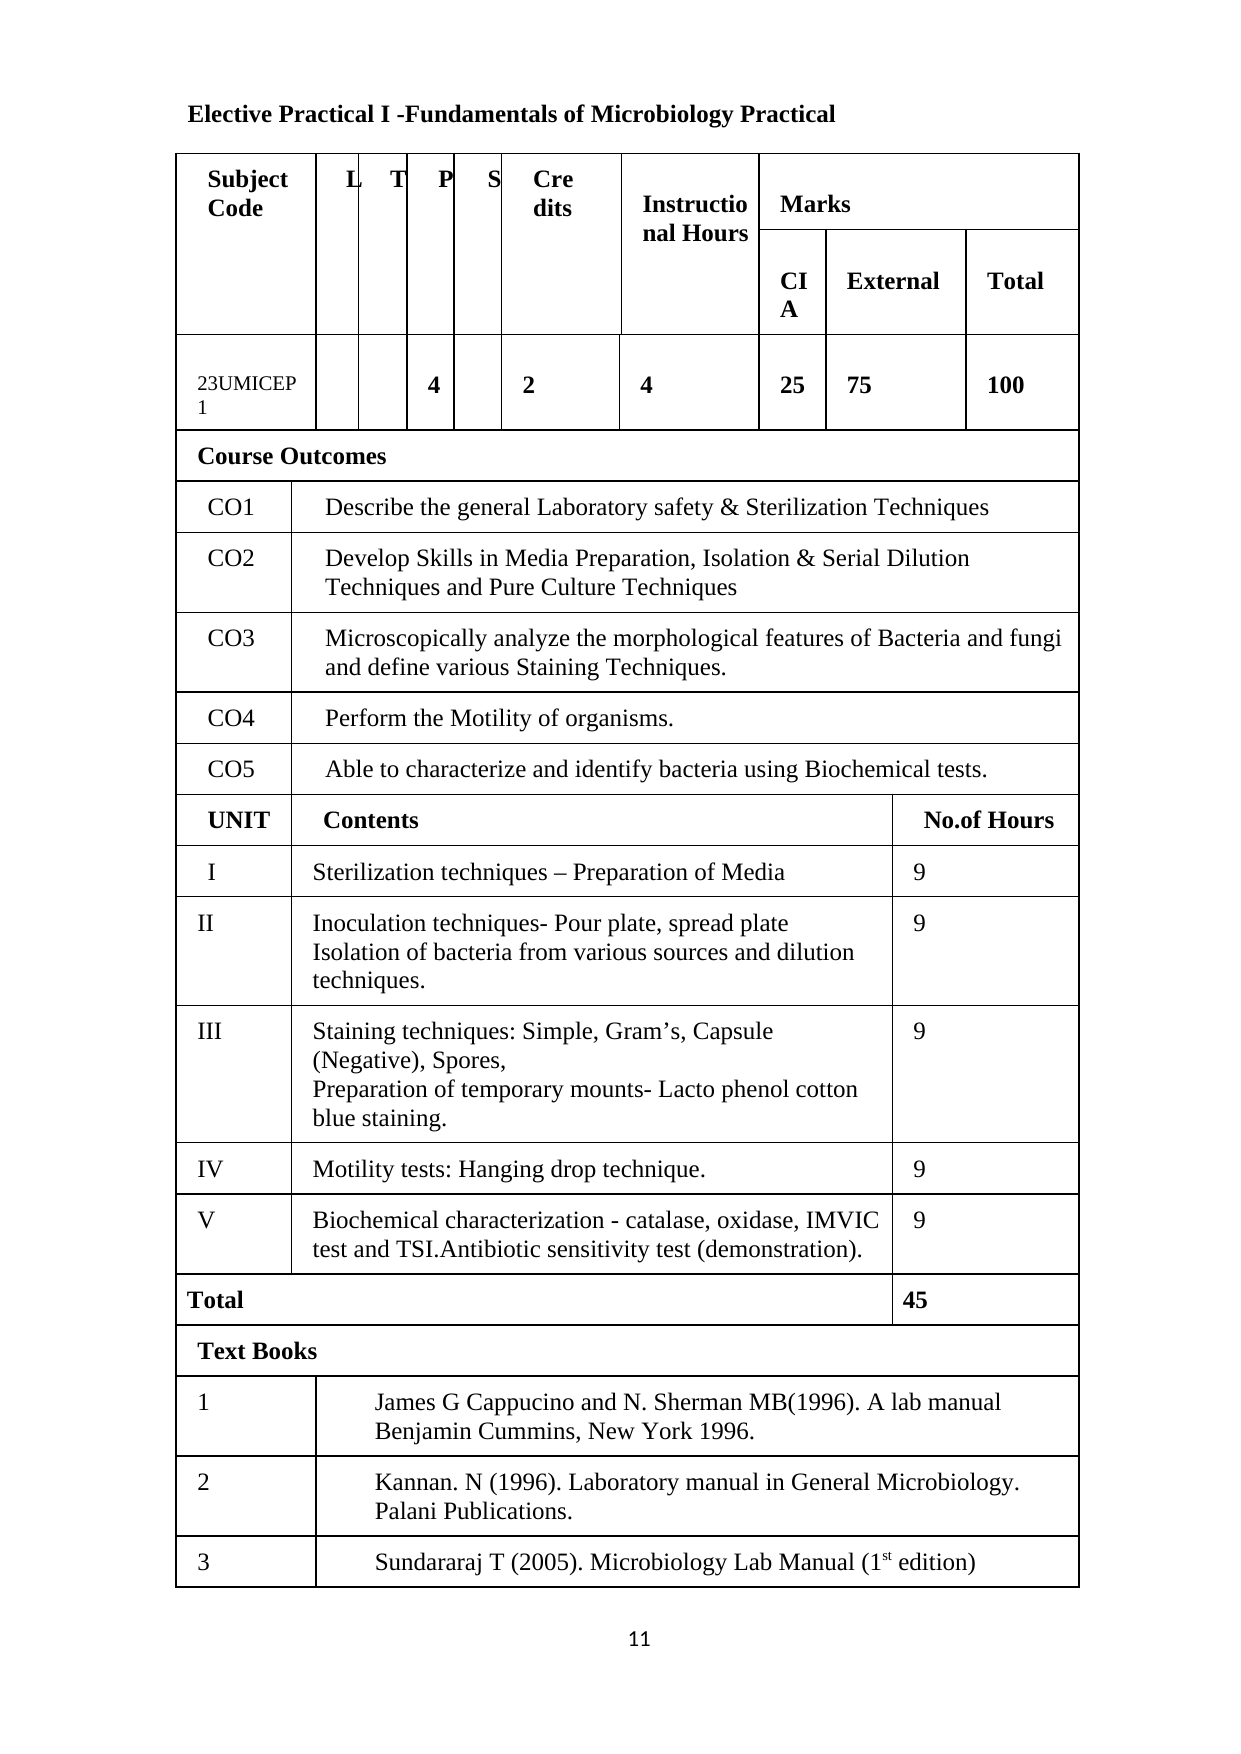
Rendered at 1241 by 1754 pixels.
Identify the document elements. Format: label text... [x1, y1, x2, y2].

table_cell 4 [408, 335, 453, 429]
table_cell 9 [893, 897, 1078, 1004]
table_cell Perform the Motility of organisms. [292, 693, 1078, 742]
table_cell CIA [760, 230, 825, 334]
table_cell 2 [502, 335, 619, 429]
table_cell Text Books [177, 1326, 1078, 1375]
table_cell [359, 335, 406, 429]
table_cell Staining techniques: Simple, Gram’s, Capsule (Negative), Spores, Preparation of temporary mounts- Lacto phenol cotton blue staining. [292, 1006, 892, 1142]
table_cell IV [177, 1143, 291, 1193]
table_cell James G Cappucino and N. Sherman MB(1996). A lab manual Benjamin Cummins, New York 1996. [317, 1377, 1078, 1455]
table_cell Total [967, 230, 1078, 334]
table_cell 45 [893, 1275, 1078, 1324]
table_header Credits [502, 154, 621, 334]
table_cell CO4 [177, 693, 291, 742]
table_cell 9 [893, 1006, 1078, 1142]
table_cell 4 [620, 335, 758, 429]
table_cell UNIT [177, 795, 291, 845]
table_header T [359, 154, 406, 334]
table_cell [317, 335, 358, 429]
table_cell CO1 [177, 482, 291, 531]
table_cell Develop Skills in Media Preparation, Isolation & Serial Dilution Techniques and Pure Culture Techniques [292, 533, 1078, 611]
table_cell Able to characterize and identify bacteria using Biochemical tests. [292, 744, 1078, 793]
table_cell CO2 [177, 533, 291, 611]
table_cell Microscopically analyze the morphological features of Bacteria and fungi and define various Staining Techniques. [292, 613, 1078, 691]
table_cell 9 [893, 1195, 1078, 1273]
table_cell Motility tests: Hanging drop technique. [292, 1143, 892, 1193]
table_cell Course Outcomes [177, 431, 1078, 480]
table_cell Describe the general Laboratory safety & Sterilization Techniques [292, 482, 1078, 531]
table_cell Biochemical characterization - catalase, oxidase, IMVIC test and TSI.Antibiotic sensitivity test (demonstration). [292, 1195, 892, 1273]
table_cell 3 [177, 1537, 315, 1586]
table_cell 9 [893, 846, 1078, 896]
table_cell 75 [827, 335, 965, 429]
table_cell Inoculation techniques- Pour plate, spread plate Isolation of bacteria from various sources and dilution techniques. [292, 897, 892, 1004]
table_cell III [177, 1006, 291, 1142]
table_cell CO5 [177, 744, 291, 793]
table_header Subject Code [177, 154, 315, 334]
table_cell 25 [760, 335, 825, 429]
table_header Marks [760, 154, 1078, 229]
table_cell V [177, 1195, 291, 1273]
table_cell Sterilization techniques – Preparation of Media [292, 846, 892, 896]
table_cell Kannan. N (1996). Laboratory manual in General Microbiology. Palani Publications. [317, 1457, 1078, 1535]
table_header L [317, 154, 358, 334]
table_cell II [177, 897, 291, 1004]
table_cell [455, 335, 501, 429]
table_cell 100 [967, 335, 1078, 429]
table_cell No.of Hours [893, 795, 1078, 845]
table_header S [455, 154, 501, 334]
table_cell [317, 1537, 1078, 1586]
table_cell I [177, 846, 291, 896]
text Elective Practical I -Fundamentals of Microbiology Practical [187, 99, 1090, 128]
table_cell 1 [177, 1377, 315, 1455]
table_header P [408, 154, 453, 334]
table_cell 9 [893, 1143, 1078, 1193]
table_cell 2 [177, 1457, 315, 1535]
table_cell Contents [292, 795, 892, 845]
table_cell Total [177, 1275, 892, 1324]
table_cell CO3 [177, 613, 291, 691]
table_header Instructional Hours [622, 154, 758, 334]
table_cell 23UMICEP1 [177, 335, 315, 429]
table_cell External [827, 230, 965, 334]
